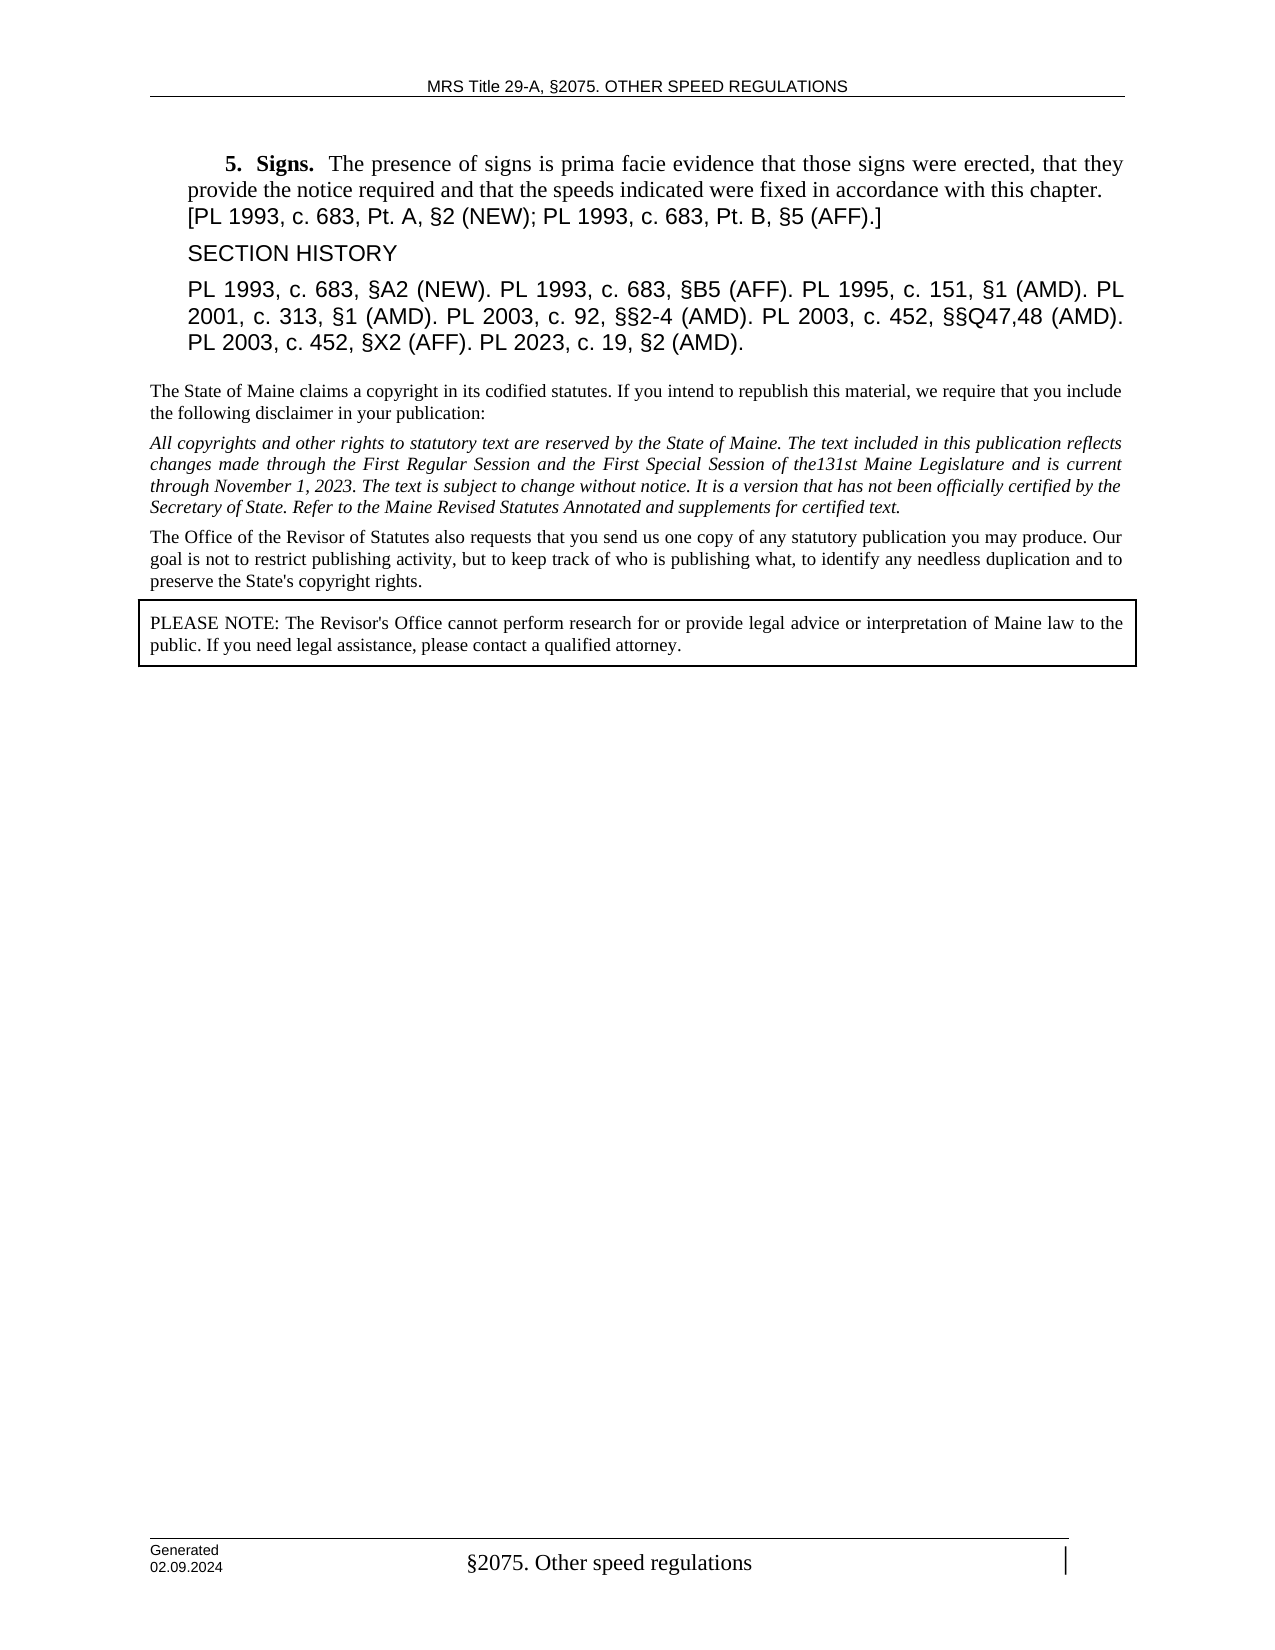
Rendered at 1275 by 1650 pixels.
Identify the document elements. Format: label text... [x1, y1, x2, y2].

text PL 1993, c. 683, §A2 (NEW). PL 1993, c. 683, §B5 (AFF). PL 1995, c. 151, §1 (AMD). PL 2001, c. 313, §1 (AMD). PL 2003, c. 92, §§2-4 (AMD). PL 2003, c. 452, §§Q47,48 (AMD). PL 2003, c. 452, §X2 (AFF). PL 2023, c. 19, §2 (AMD). [187, 276, 1125, 355]
text PLEASE NOTE: The Revisor's Office cannot perform research for or provide legal advice or interpretation of Maine law to the public. If you need legal assistance, please contact a qualified attorney. [140, 601, 1135, 665]
text The Office of the Revisor of Statutes also requests that you send us one copy of any statutory publication you may produce. Our goal is not to restrict publishing activity, but to keep track of who is publishing what, to identify any needless duplication and to preserve the State's copyright rights. [150, 526, 1125, 591]
text [PL 1993, c. 683, Pt. A, §2 (NEW); PL 1993, c. 683, Pt. B, §5 (AFF).] [187, 203, 1125, 229]
text All copyrights and other rights to statutory text are reserved by the State of Maine. The text included in this publication reflects changes made through the First Regular Session and the First Special Session of the131st Maine Legislature and is current through November 1, 2023 . The text is subject to change without notice. It is a version that has not been officially certified by the Secretary of State. Refer to the Maine Revised Statutes Annotated and supplements for certified text. [150, 432, 1125, 518]
text The State of Maine claims a copyright in its codified statutes. If you intend to republish this material, we require that you include the following disclaimer in your publication: [150, 380, 1125, 423]
text 5. Signs. The presence of signs is prima facie evidence that those signs were erected, that they provide the notice required and that the speeds indicated were fixed in accordance with this chapter. [187, 150, 1125, 203]
text SECTION HISTORY [187, 239, 1125, 266]
